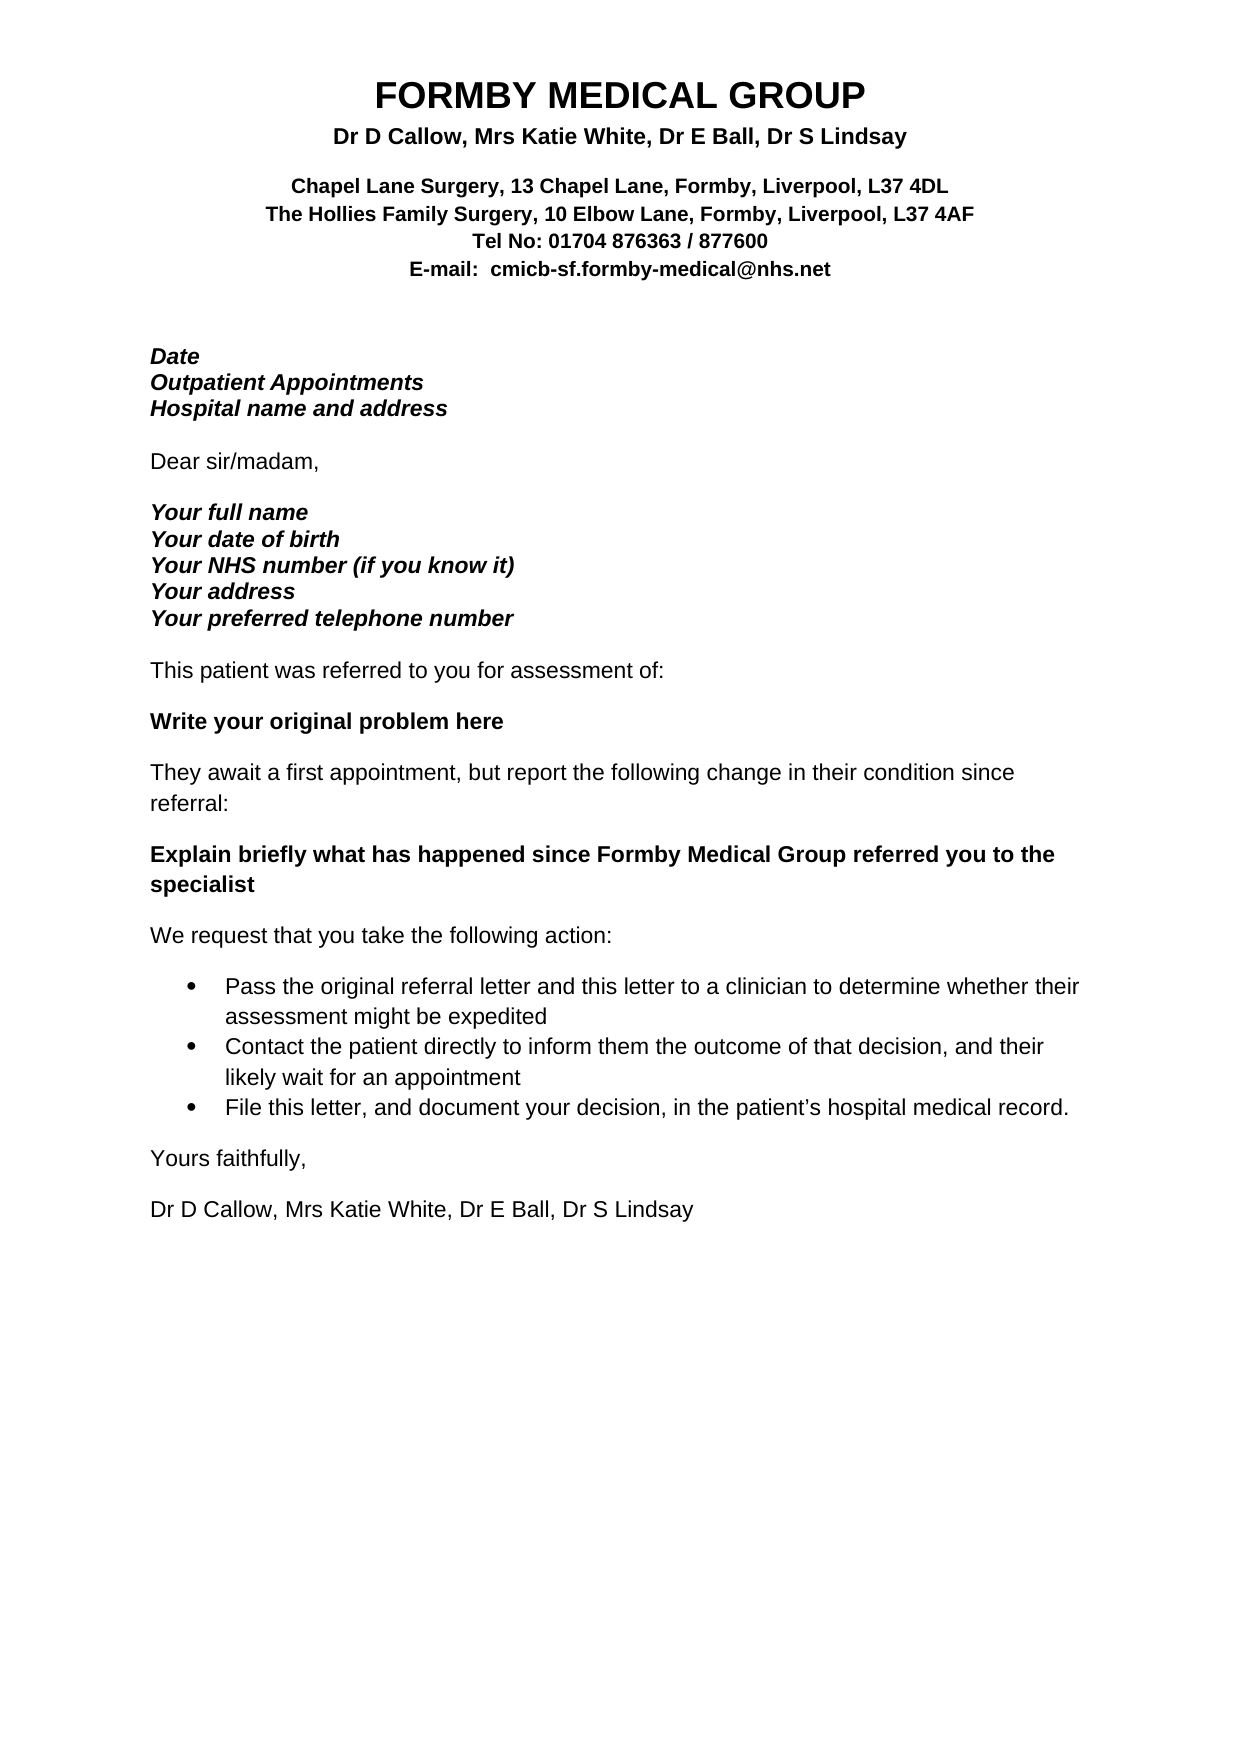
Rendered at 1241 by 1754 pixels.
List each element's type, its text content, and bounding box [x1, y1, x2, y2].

text Your date of birth [150, 526, 1090, 552]
text Your address [150, 578, 1090, 604]
list File this letter, and document your decision, in the patient’s hospital medical record. [187, 1094, 1090, 1120]
text Yours faithfully, [150, 1145, 1090, 1171]
text Outpatient Appointments [150, 369, 1090, 395]
list Contact the patient directly to inform them the outcome of that decision, and their likely wait for an appointment [187, 1033, 1090, 1090]
text They await a first appointment, but report the following change in their condition since referral: [150, 759, 1090, 816]
text We request that you take the following action: [150, 922, 1090, 948]
text Write your original problem here [150, 708, 1090, 735]
list Pass the original referral letter and this letter to a clinician to determine whether their assessment might be expedited [187, 973, 1090, 1029]
text Your full name [150, 499, 1090, 526]
text Hospital name and address [150, 395, 1090, 422]
text This patient was referred to you for assessment of: [150, 657, 1090, 684]
text Explain briefly what has happened since Formby Medical Group referred you to the specialist [150, 841, 1090, 897]
text Date [150, 343, 1090, 369]
text Dear sir/madam, [150, 448, 1090, 474]
text Your preferred telephone number [150, 604, 1090, 631]
text Your NHS number (if you know it) [150, 552, 1090, 578]
text Dr D Callow, Mrs Katie White, Dr E Ball, Dr S Lindsay [150, 1196, 1090, 1222]
